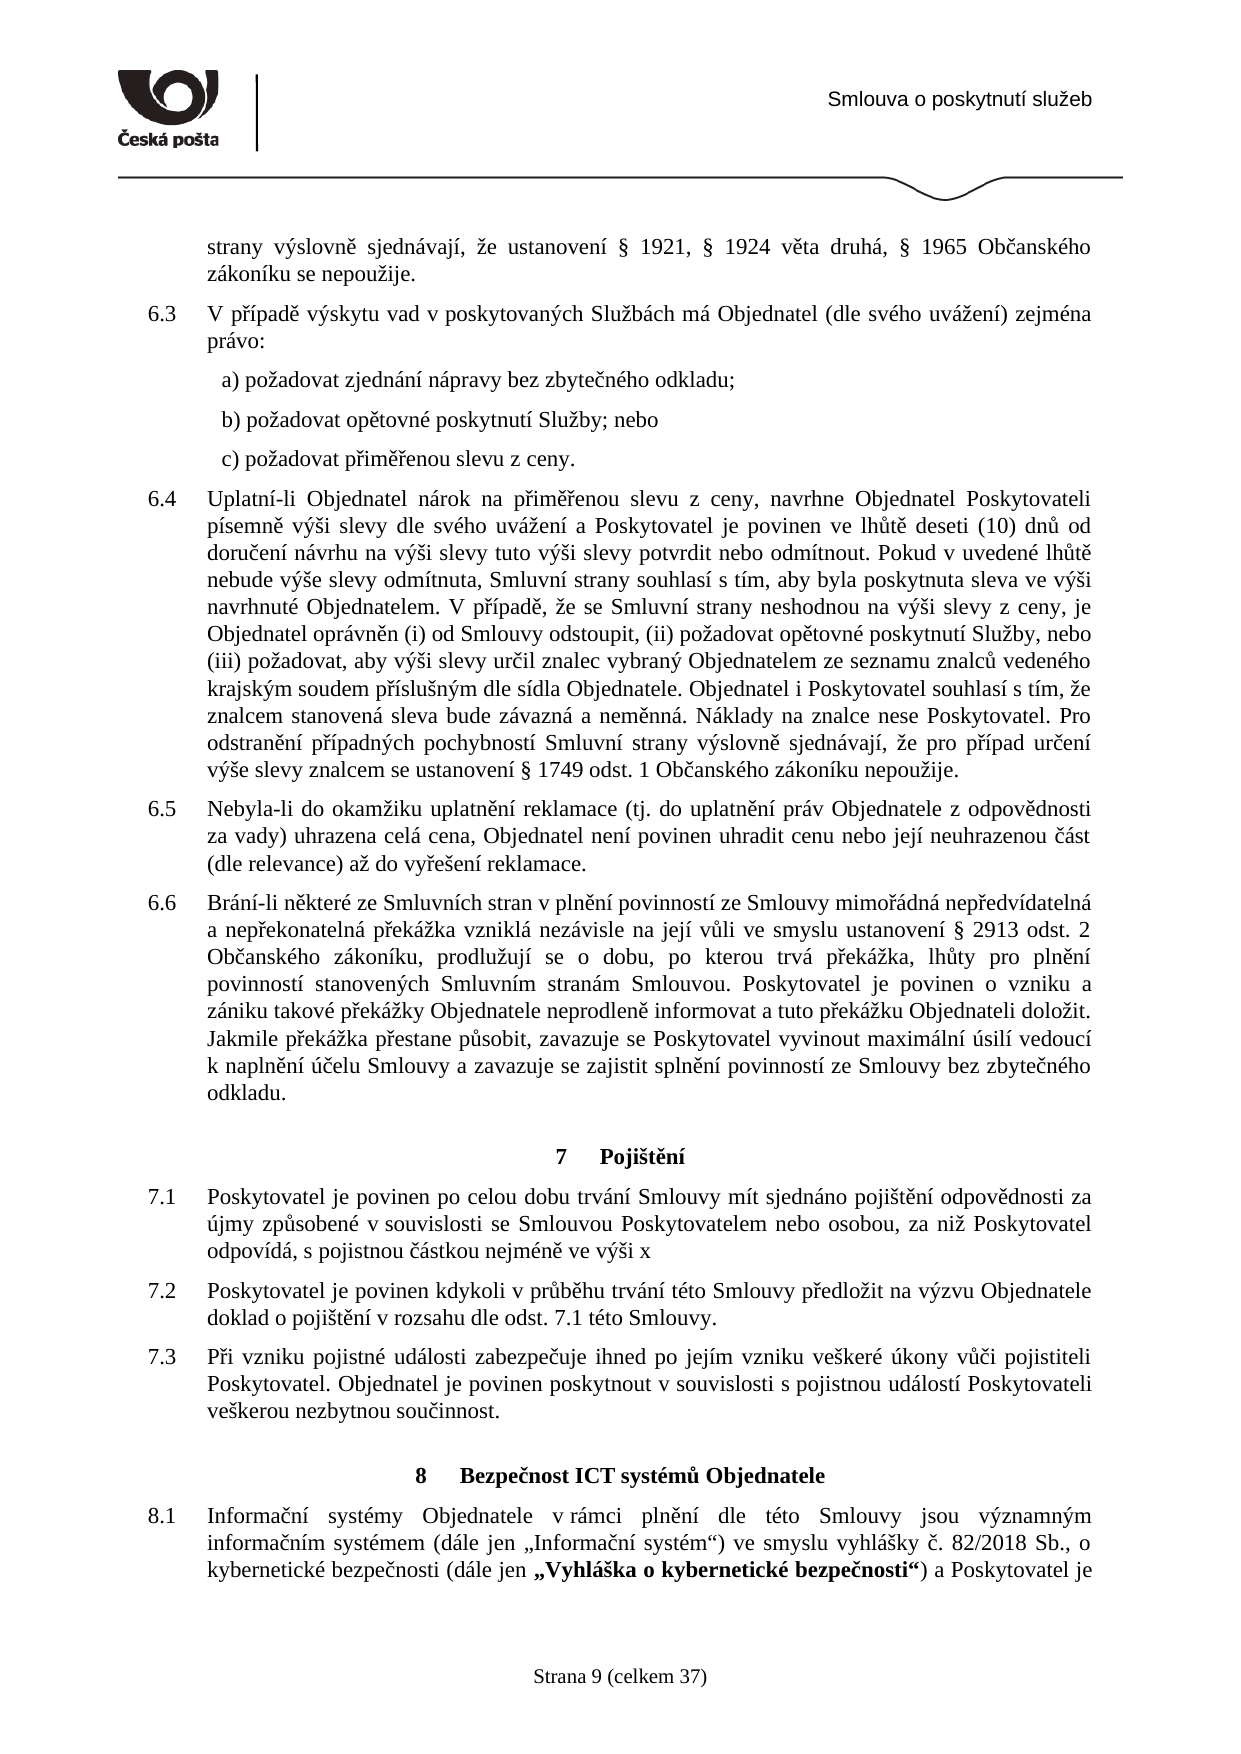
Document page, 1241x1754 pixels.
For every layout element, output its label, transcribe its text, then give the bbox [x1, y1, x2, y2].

text Pojištění [148, 1143, 1092, 1170]
text Nebyla-li do okamžiku uplatnění reklamace (tj. do uplatnění práv Objednatele z odpovědnosti za vady) uhrazena celá cena, Objednatel není povinen uhradit cenu nebo její neuhrazenou část (dle relevance) až do vyřešení reklamace. [148, 795, 1092, 876]
text Poskytovatel je povinen po celou dobu trvání Smlouvy mít sjednáno pojištění odpovědnosti za újmy způsobené v souvislosti se Smlouvou Poskytovatelem nebo osobou, za niž Poskytovatel odpovídá, s pojistnou částkou nejméně ve výši x [148, 1183, 1092, 1264]
text Poskytovatel je povinen kdykoli v průběhu trvání této Smlouvy předložit na výzvu Objednatele doklad o pojištění v rozsahu dle odst. 7.1 této Smlouvy. [148, 1276, 1092, 1331]
list b) požadovat opětovné poskytnutí Služby; nebo [221, 406, 1092, 433]
text Uplatní-li Objednatel nárok na přiměřenou slevu z ceny, navrhne Objednatel Poskytovateli písemně výši slevy dle svého uvážení a Poskytovatel je povinen ve lhůtě deseti (10) dnů od doručení návrhu na výši slevy tuto výši slevy potvrdit nebo odmítnout. Pokud v uvedené lhůtě nebude výše slevy odmítnuta, Smluvní strany souhlasí s tím, aby byla poskytnuta sleva ve výši navrhnuté Objednatelem. V případě, že se Smluvní strany neshodnou na výši slevy z ceny, je Objednatel oprávněn (i) od Smlouvy odstoupit, (ii) požadovat opětovné poskytnutí Služby, nebo (iii) požadovat, aby výši slevy určil znalec vybraný Objednatelem ze seznamu znalců vedeného krajským soudem příslušným dle sídla Objednatele. Objednatel i Poskytovatel souhlasí s tím, že znalcem stanovená sleva bude závazná a neměnná. Náklady na znalce nese Poskytovatel. Pro odstranění případných pochybností Smluvní strany výslovně sjednávají, že pro případ určení výše slevy znalcem se ustanovení § 1749 odst. 1 Občanského zákoníku nepoužije. [148, 485, 1092, 783]
text Při vzniku pojistné události zabezpečuje ihned po jejím vzniku veškeré úkony vůči pojistiteli Poskytovatel. Objednatel je povinen poskytnout v souvislosti s pojistnou událostí Poskytovateli veškerou nezbytnou součinnost. [148, 1343, 1092, 1424]
text Bezpečnost ICT systémů Objednatele [148, 1462, 1092, 1489]
picture [118, 70, 219, 148]
text V případě výskytu vad v poskytovaných Službách má Objednatel (dle svého uvážení) zejména právo: [148, 299, 1092, 353]
list c) požadovat přiměřenou slevu z ceny. [207, 445, 1092, 472]
text Brání-li některé ze Smluvních stran v plnění povinností ze Smlouvy mimořádná nepředvídatelná a nepřekonatelná překážka vzniklá nezávisle na její vůli ve smyslu ustanovení § 2913 odst. 2 Občanského zákoníku, prodlužují se o dobu, po kterou trvá překážka, lhůty pro plnění povinností stanovených Smluvním stranám Smlouvou. Poskytovatel je povinen o vzniku a zániku takové překážky Objednatele neprodleně informovat a tuto překážku Objednateli doložit. Jakmile překážka přestane působit, zavazuje se Poskytovatel vyvinout maximální úsilí vedoucí k naplnění účelu Smlouvy a zavazuje se zajistit splnění povinností ze Smlouvy bez zbytečného odkladu. [148, 889, 1092, 1106]
picture [118, 176, 1123, 201]
list a) požadovat zjednání nápravy bez zbytečného odkladu; [221, 366, 1092, 393]
